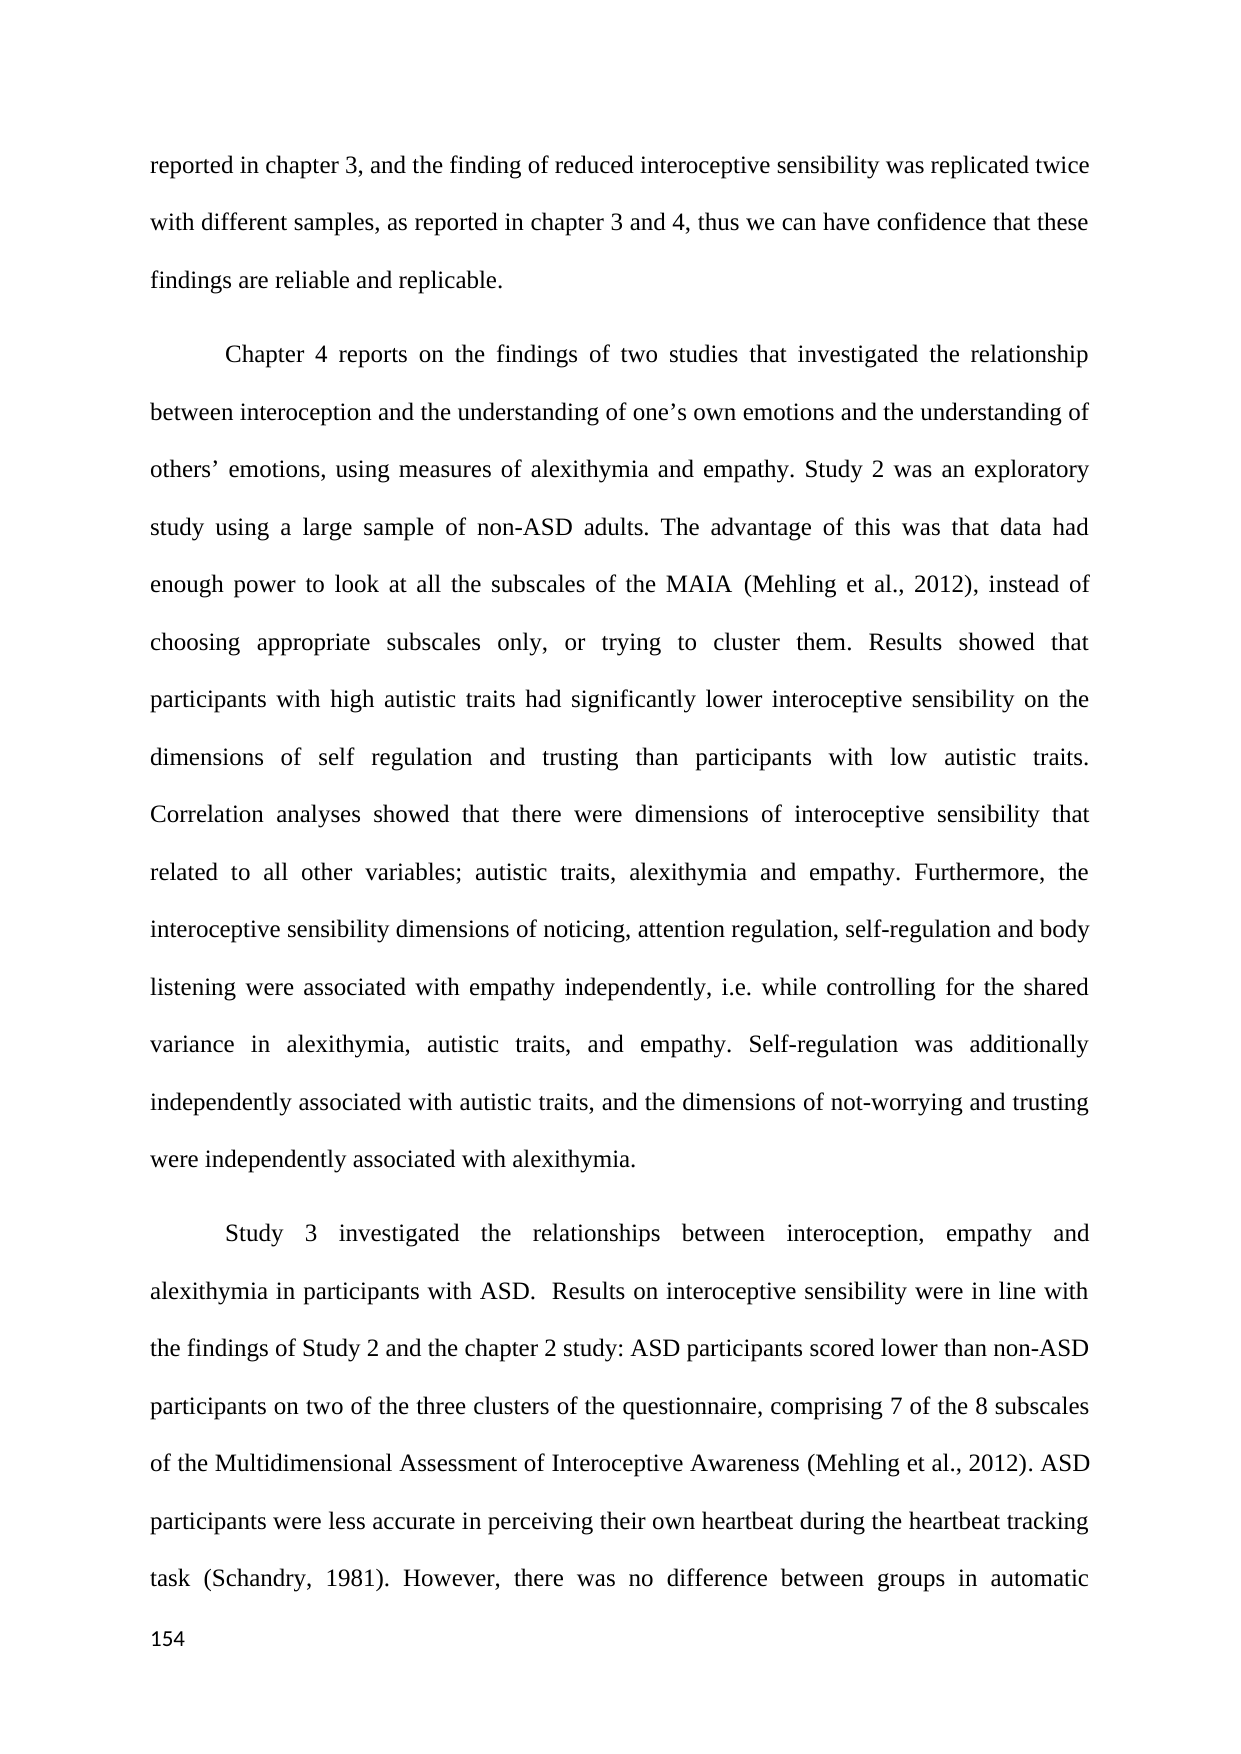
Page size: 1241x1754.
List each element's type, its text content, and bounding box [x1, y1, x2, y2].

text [150, 150, 1090, 294]
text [150, 1218, 1090, 1592]
text Chapter 4 reports on the findings of two studies that investigated the relationship between interoception and the understanding of one’s own emotions and the understanding of others’ emotions, using measures of alexithymia and empathy. Study 2 was an exploratory study using a large sample of non-ASD adults. The advantage of this was that data had enough power to look at all the subscales of the MAIA (Mehling et al., 2012), instead of choosing appropriate subscales only, or trying to cluster them. Results showed that participants with high autistic traits had significantly lower interoceptive sensibility on the dimensions of self regulation and trusting than participants with low autistic traits. Correlation analyses showed that there were dimensions of interoceptive sensibility that related to all other variables; autistic traits, alexithymia and empathy. Furthermore, the interoceptive sensibility dimensions of noticing, attention regulation, self-regulation and body listening were associated with empathy independently, i.e. while controlling for the shared variance in alexithymia, autistic traits, and empathy. Self-regulation was additionally independently associated with autistic traits, and the dimensions of not-worrying and trusting were independently associated with alexithymia. [150, 339, 1090, 1173]
